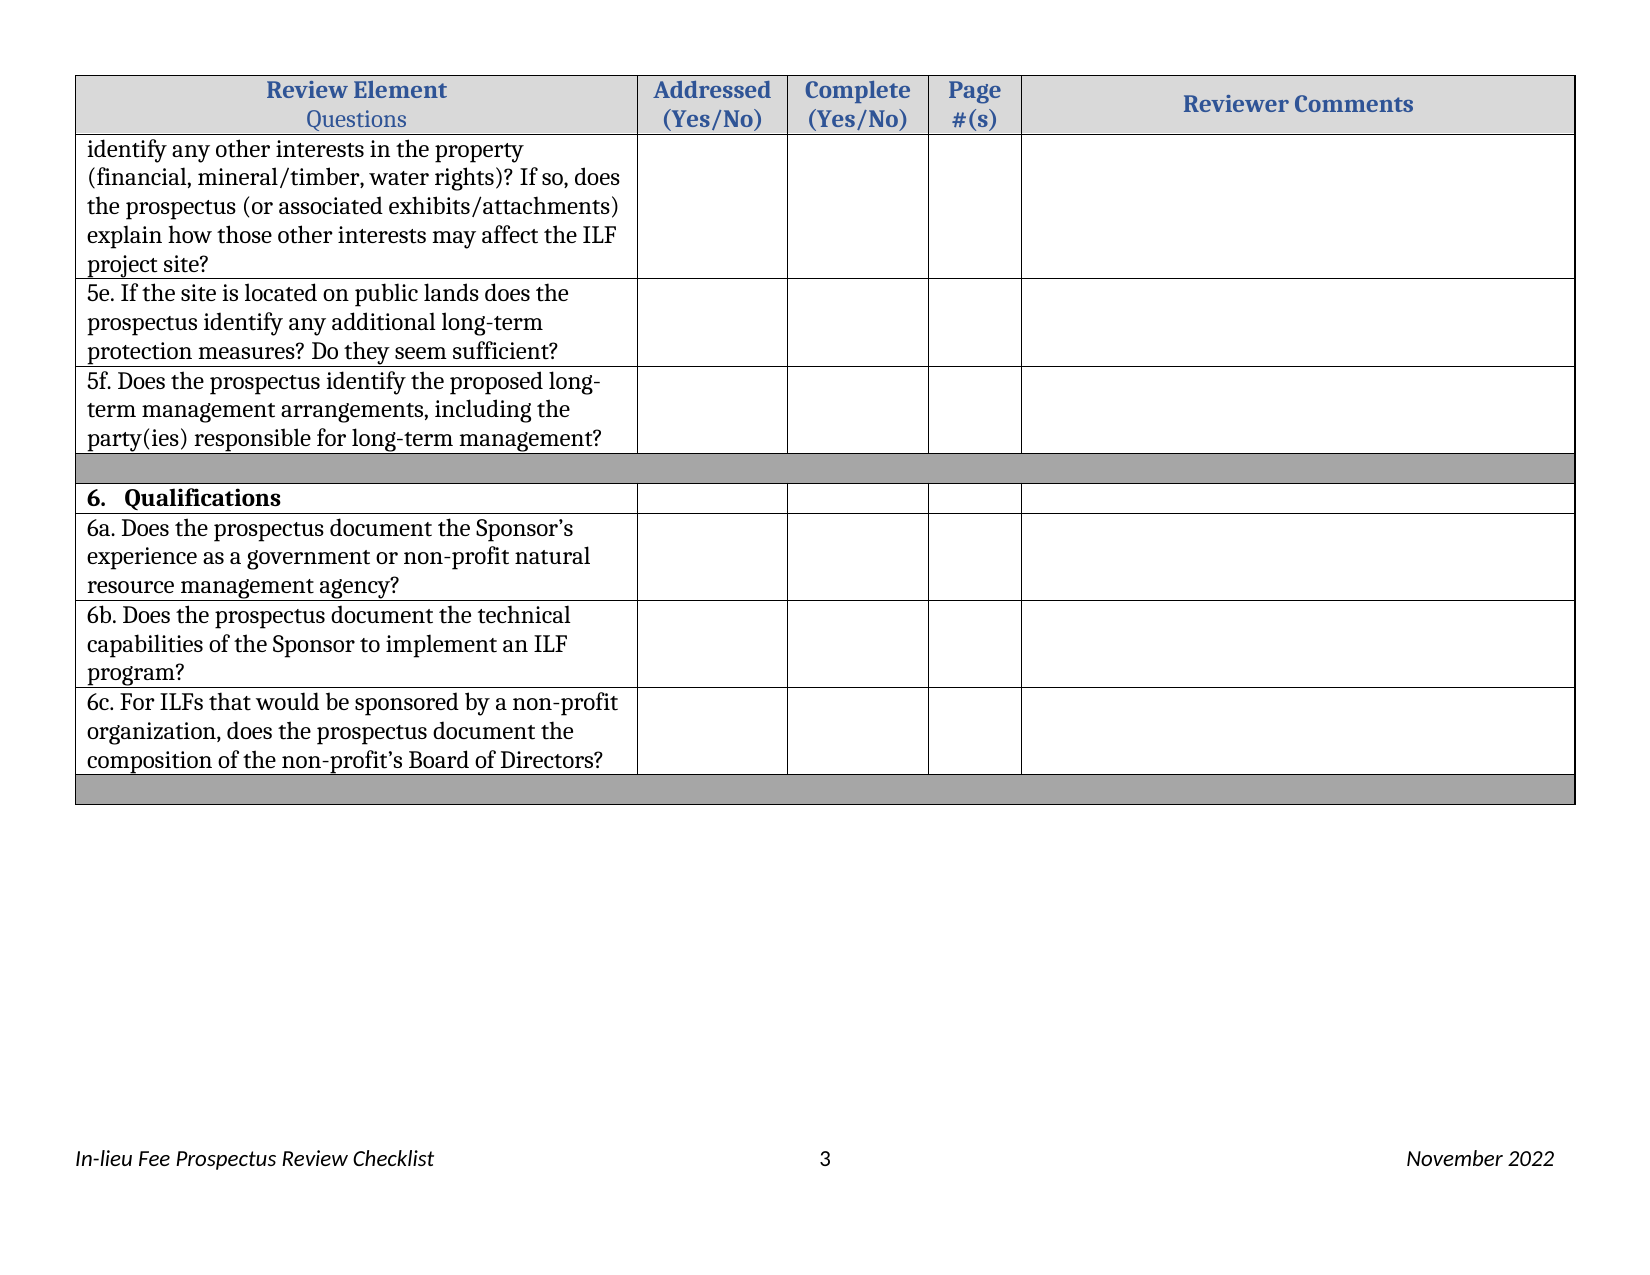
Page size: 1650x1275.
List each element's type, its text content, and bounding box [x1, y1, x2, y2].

table_header Review Element Questions [76, 76, 637, 133]
table_cell [638, 367, 787, 453]
table_header Reviewer Comments [1022, 76, 1574, 133]
table_cell Qualifications [76, 484, 637, 512]
table_cell [638, 514, 787, 600]
table_cell [929, 367, 1021, 453]
table_cell [76, 775, 1574, 804]
table_cell 5e. If the site is located on public lands does the prospectus identify any additional long-term protection measures? Do they seem sufficient? [76, 279, 637, 366]
table_cell [638, 484, 787, 512]
table_cell [929, 279, 1021, 366]
table_cell [788, 279, 928, 366]
table_cell [929, 688, 1021, 774]
table_cell [929, 601, 1021, 687]
table_cell [1022, 367, 1574, 453]
table_cell [638, 279, 787, 366]
table_cell 6a. Does the prospectus document the Sponsor’s experience as a government or non-profit natural resource management agency? [76, 514, 637, 600]
table_header Complete (Yes/No) [788, 76, 928, 133]
table_cell [1022, 514, 1574, 600]
table_cell [1022, 484, 1574, 512]
table_cell [788, 688, 928, 774]
table_cell [76, 454, 1574, 483]
table_cell 6c. For ILFs that would be sponsored by a non-profit organization, does the prospectus document the composition of the non-profit’s Board of Directors? [76, 688, 637, 774]
table_cell [1022, 135, 1574, 278]
table_cell [929, 484, 1021, 512]
table_cell 6b. Does the prospectus document the technical capabilities of the Sponsor to implement an ILF program? [76, 601, 637, 687]
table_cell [76, 135, 637, 278]
table_cell [638, 135, 787, 278]
table_cell [788, 367, 928, 453]
table_cell [788, 135, 928, 278]
table_cell [788, 484, 928, 512]
table_cell [929, 514, 1021, 600]
table_cell [929, 135, 1021, 278]
table_cell [1022, 601, 1574, 687]
table_cell [638, 601, 787, 687]
table_cell [1022, 279, 1574, 366]
table_cell [788, 601, 928, 687]
table_header Page #(s) [929, 76, 1021, 133]
table_header Addressed (Yes/No) [638, 76, 787, 133]
table_cell 5f. Does the prospectus identify the proposed long-term management arrangements, including the party(ies) responsible for long-term management? [76, 367, 637, 453]
table_cell [1022, 688, 1574, 774]
table_cell [638, 688, 787, 774]
table_cell [788, 514, 928, 600]
